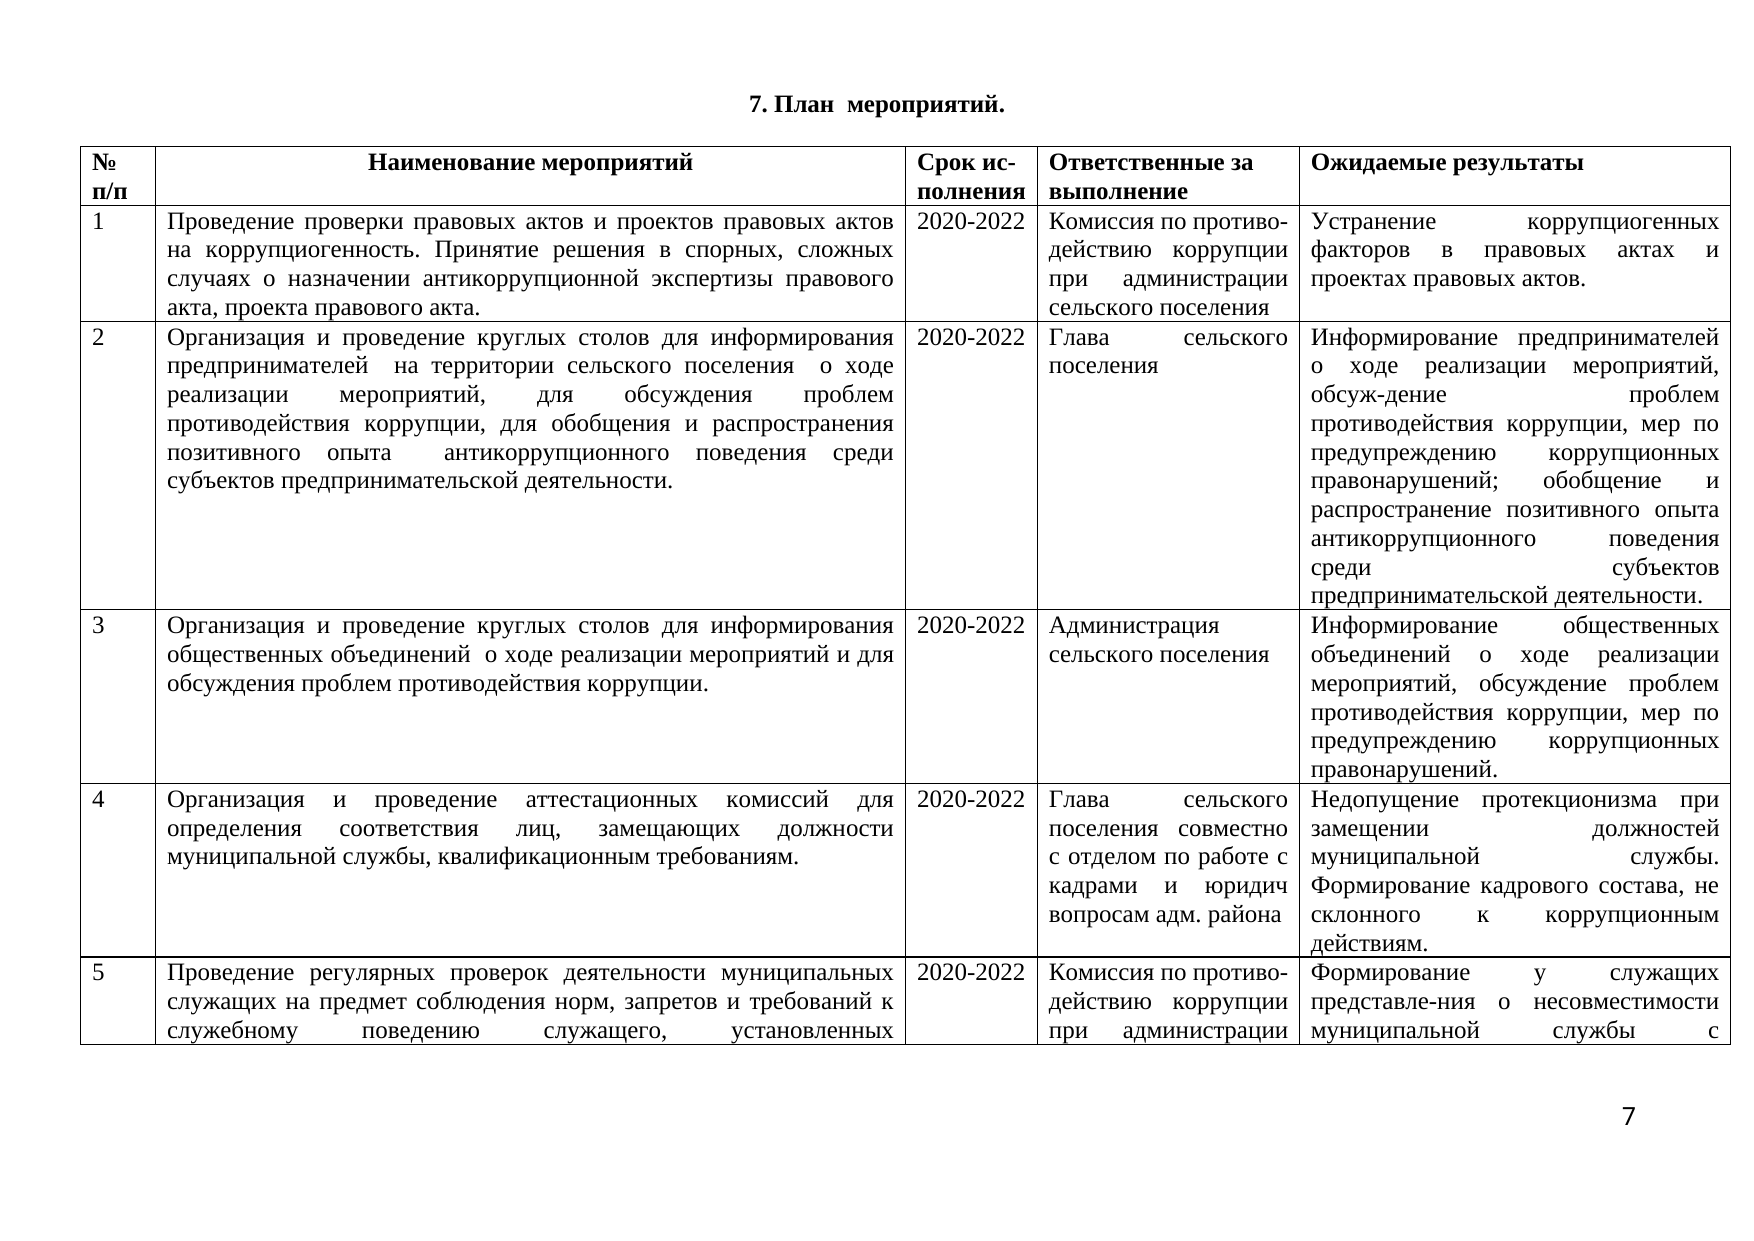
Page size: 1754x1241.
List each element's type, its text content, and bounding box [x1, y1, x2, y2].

table_header Ответственные за выполнение [1038, 147, 1299, 205]
table_cell Организация и проведение круглых столов для информирования общественных объединений о ходе реализации мероприятий и для обсуждения проблем противодействия коррупции. [156, 610, 905, 783]
table_cell Организация и проведение круглых столов для информирования предпринимателей на территории сельского поселения о ходе реализации мероприятий, для обсуждения проблем противодействия коррупции, для обобщения и распространения позитивного опыта антикоррупционного поведения среди субъектов предпринимательской деятельности. [156, 322, 905, 609]
table_cell 2 [81, 322, 155, 609]
table_cell Комиссия по противо-действию коррупции при администрации сельского поселения [1038, 206, 1299, 321]
table_cell 5 [81, 958, 155, 1044]
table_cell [1038, 958, 1299, 1044]
table_cell 2020-2022 [906, 610, 1037, 783]
table_cell 4 [81, 784, 155, 956]
text 7. План мероприятий. [118, 89, 1636, 117]
table_cell Администрация сельского поселения [1038, 610, 1299, 783]
table_cell Глава сельского поселения [1038, 322, 1299, 609]
table_header Наименование мероприятий [156, 147, 905, 205]
table_cell Информирование общественных объединений о ходе реализации мероприятий, обсуждение проблем противодействия коррупции, мер по предупреждению коррупционных правонарушений. [1300, 610, 1730, 783]
table_cell 2020-2022 [906, 784, 1037, 956]
table_header Срок ис-полнения [906, 147, 1037, 205]
table_cell Недопущение протекционизма при замещении должностей муниципальной службы. Формирование кадрового состава, не склонного к коррупционным действиям. [1300, 784, 1730, 956]
table_cell 2020-2022 [906, 322, 1037, 609]
table_cell 1 [81, 206, 155, 321]
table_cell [1300, 958, 1730, 1044]
table_cell Глава сельского поселения совместно с отделом по работе с кадрами и юридич вопросам адм. района [1038, 784, 1299, 956]
table_header № п/п [81, 147, 155, 205]
table_cell 2020-2022 [906, 206, 1037, 321]
table_cell Организация и проведение аттестационных комиссий для определения соответствия лиц, замещающих должности муниципальной службы, квалификационным требованиям. [156, 784, 905, 956]
table_cell 3 [81, 610, 155, 783]
table_cell Проведение проверки правовых актов и проектов правовых актов на коррупциогенность. Принятие решения в спорных, сложных случаях о назначении антикоррупционной экспертизы правового акта, проекта правового акта. [156, 206, 905, 321]
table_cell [156, 958, 905, 1044]
table_header Ожидаемые результаты [1300, 147, 1730, 205]
table_cell 2020-2022 [906, 958, 1037, 1044]
table_cell Устранение коррупциогенных факторов в правовых актах и проектах правовых актов. [1300, 206, 1730, 321]
table_cell Информирование предпринимателей о ходе реализации мероприятий, обсуж-дение проблем противодействия коррупции, мер по предупреждению коррупционных правонарушений; обобщение и распространение позитивного опыта антикоррупционного поведения среди субъектов предпринимательской деятельности. [1300, 322, 1730, 609]
